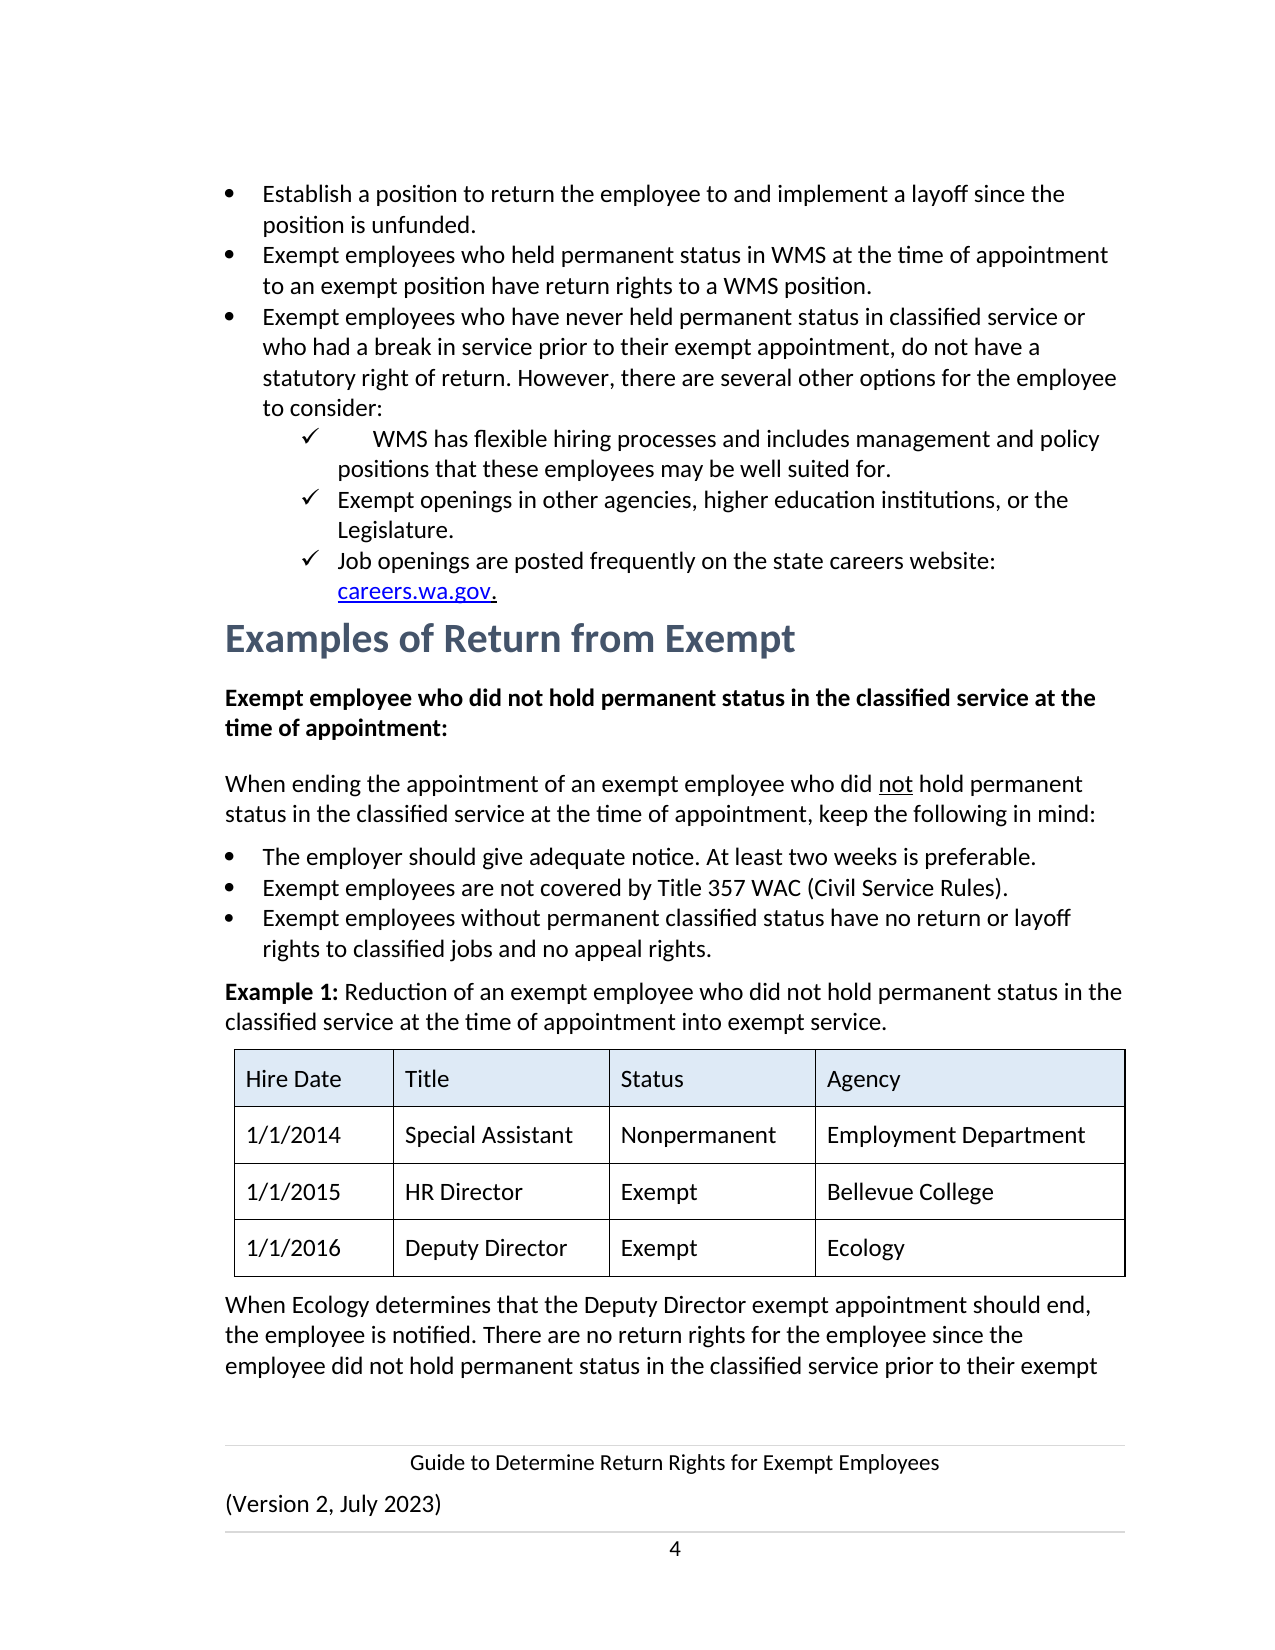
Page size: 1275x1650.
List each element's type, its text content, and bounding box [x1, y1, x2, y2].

table_header Status [610, 1050, 815, 1106]
table_cell 1/1/2014 [235, 1107, 393, 1162]
table_cell Special Assistant [394, 1107, 609, 1162]
table_cell Deputy Director [394, 1220, 609, 1276]
text Exempt employees are not covered by Title 357 WAC (Civil Service Rules). [225, 872, 1125, 902]
text Example 1: Reduction of an exempt employee who did not hold permanent status in the classified service at the time of appointment into exempt service. [225, 976, 1125, 1037]
subtitle Examples of Return from Exempt [225, 612, 1125, 663]
text Exempt employees without permanent classified status have no return or layoff rights to classified jobs and no appeal rights. [225, 902, 1125, 963]
table_cell Bellevue College [816, 1164, 1124, 1219]
table_header Hire Date [235, 1050, 393, 1106]
list Exempt openings in other agencies, higher education institutions, or the Legislature. [300, 484, 1125, 545]
text Exempt employees who have never held permanent status in classified service or who had a break in service prior to their exempt appointment, do not have a statutory right of return. However, there are several other options for the employee to consider: [225, 301, 1125, 423]
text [225, 1289, 1125, 1381]
text Establish a position to return the employee to and implement a layoff since the position is unfunded. [225, 178, 1125, 239]
text The employer should give adequate notice. At least two weeks is preferable. [225, 841, 1125, 872]
text Exempt employees who held permanent status in WMS at the time of appointment to an exempt position have return rights to a WMS position. [225, 239, 1125, 301]
table_header Agency [816, 1050, 1124, 1106]
table_cell Nonpermanent [610, 1107, 815, 1162]
table_cell HR Director [394, 1164, 609, 1219]
table_cell Exempt [610, 1220, 815, 1276]
list WMS has flexible hiring processes and includes management and policy positions that these employees may be well suited for. [300, 423, 1125, 484]
list Job openings are posted frequently on the state careers website: careers.wa.gov. [300, 545, 1125, 606]
table_cell Employment Department [816, 1107, 1124, 1162]
table_cell 1/1/2016 [235, 1220, 393, 1276]
table_cell 1/1/2015 [235, 1164, 393, 1219]
text When ending the appointment of an exempt employee who did not hold permanent status in the classified service at the time of appointment, keep the following in mind: [225, 768, 1125, 829]
table_cell Ecology [816, 1220, 1124, 1276]
table_cell Exempt [610, 1164, 815, 1219]
table_header Title [394, 1050, 609, 1106]
subtitle Exempt employee who did not hold permanent status in the classified service at the time of appointment: [225, 682, 1125, 743]
